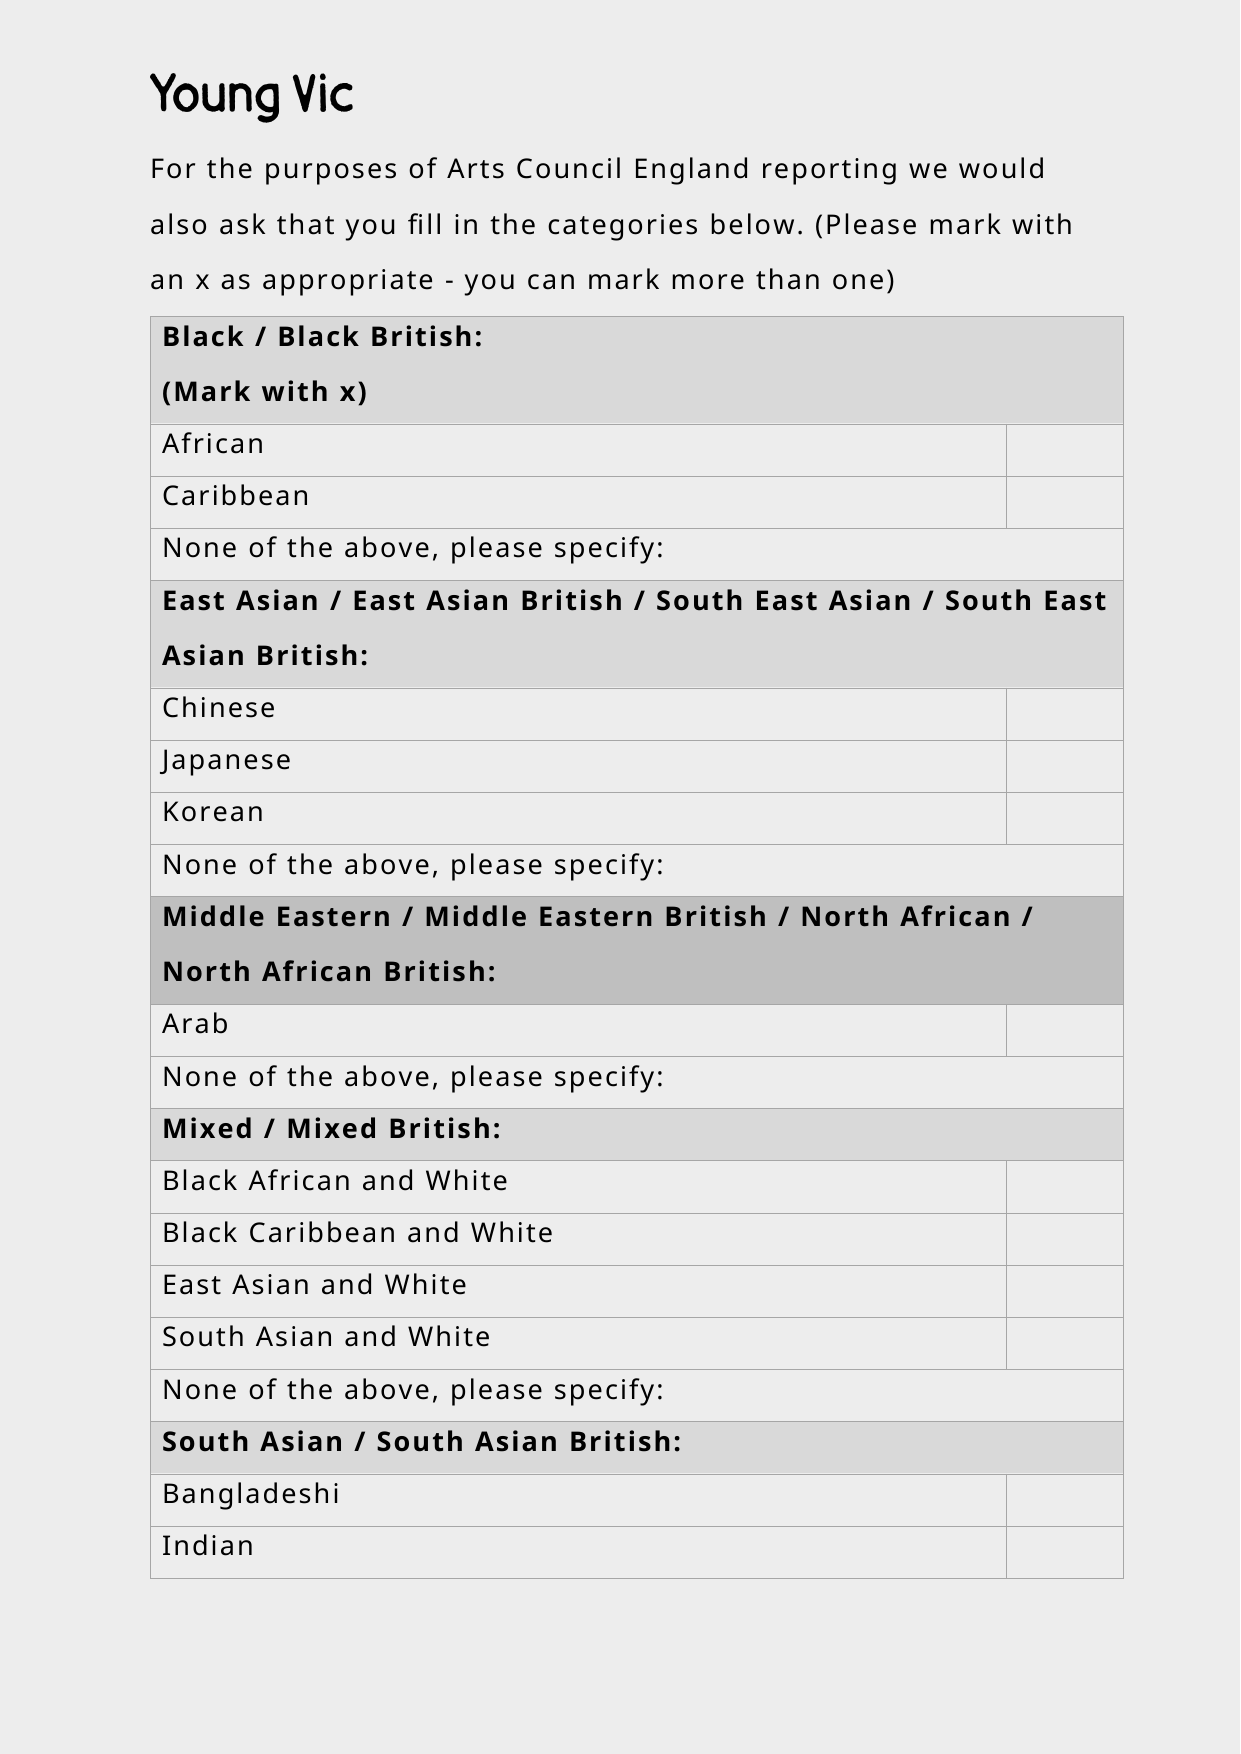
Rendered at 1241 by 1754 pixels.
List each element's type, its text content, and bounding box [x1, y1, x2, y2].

table_cell East Asian / East Asian British / South East Asian / South East Asian British: [151, 581, 1123, 687]
table_cell None of the above, please specify: [151, 529, 1123, 580]
table_cell Black African and White [151, 1161, 1006, 1212]
table_cell None of the above, please specify: [151, 1057, 1123, 1108]
table_cell [1007, 1214, 1123, 1265]
table_cell [1007, 1161, 1123, 1212]
table_cell [1007, 741, 1123, 792]
picture [150, 73, 353, 123]
table_cell Caribbean [151, 477, 1006, 528]
table_cell [1007, 1318, 1123, 1369]
text For the purposes of Arts Council England reporting we would also ask that you fill in the categories below. (Please mark with an x as appropriate - you can mark more than one) [150, 150, 1090, 297]
table_cell Japanese [151, 741, 1006, 792]
table_cell [1007, 425, 1123, 476]
table_cell [1007, 1527, 1123, 1578]
table_cell Chinese [151, 689, 1006, 740]
table_cell Korean [151, 793, 1006, 844]
table_cell Black Caribbean and White [151, 1214, 1006, 1265]
table_cell [1007, 477, 1123, 528]
table_cell [1007, 793, 1123, 844]
table_cell Arab [151, 1005, 1006, 1056]
table_cell Mixed / Mixed British: [151, 1109, 1123, 1160]
table_cell [1007, 689, 1123, 740]
table_cell South Asian and White [151, 1318, 1006, 1369]
table_cell [1007, 1475, 1123, 1526]
table_cell South Asian / South Asian British: [151, 1422, 1123, 1473]
table_cell East Asian and White [151, 1266, 1006, 1317]
table_cell Middle Eastern / Middle Eastern British / North African / North African British: [151, 897, 1123, 1004]
table_header Black / Black British: (Mark with x) [151, 317, 1123, 423]
table_cell None of the above, please specify: [151, 845, 1123, 896]
table_cell [1007, 1266, 1123, 1317]
table_cell None of the above, please specify: [151, 1370, 1123, 1421]
table_cell Bangladeshi [151, 1475, 1006, 1526]
table_cell [1007, 1005, 1123, 1056]
table_cell African [151, 425, 1006, 476]
table_cell Indian [151, 1527, 1006, 1578]
